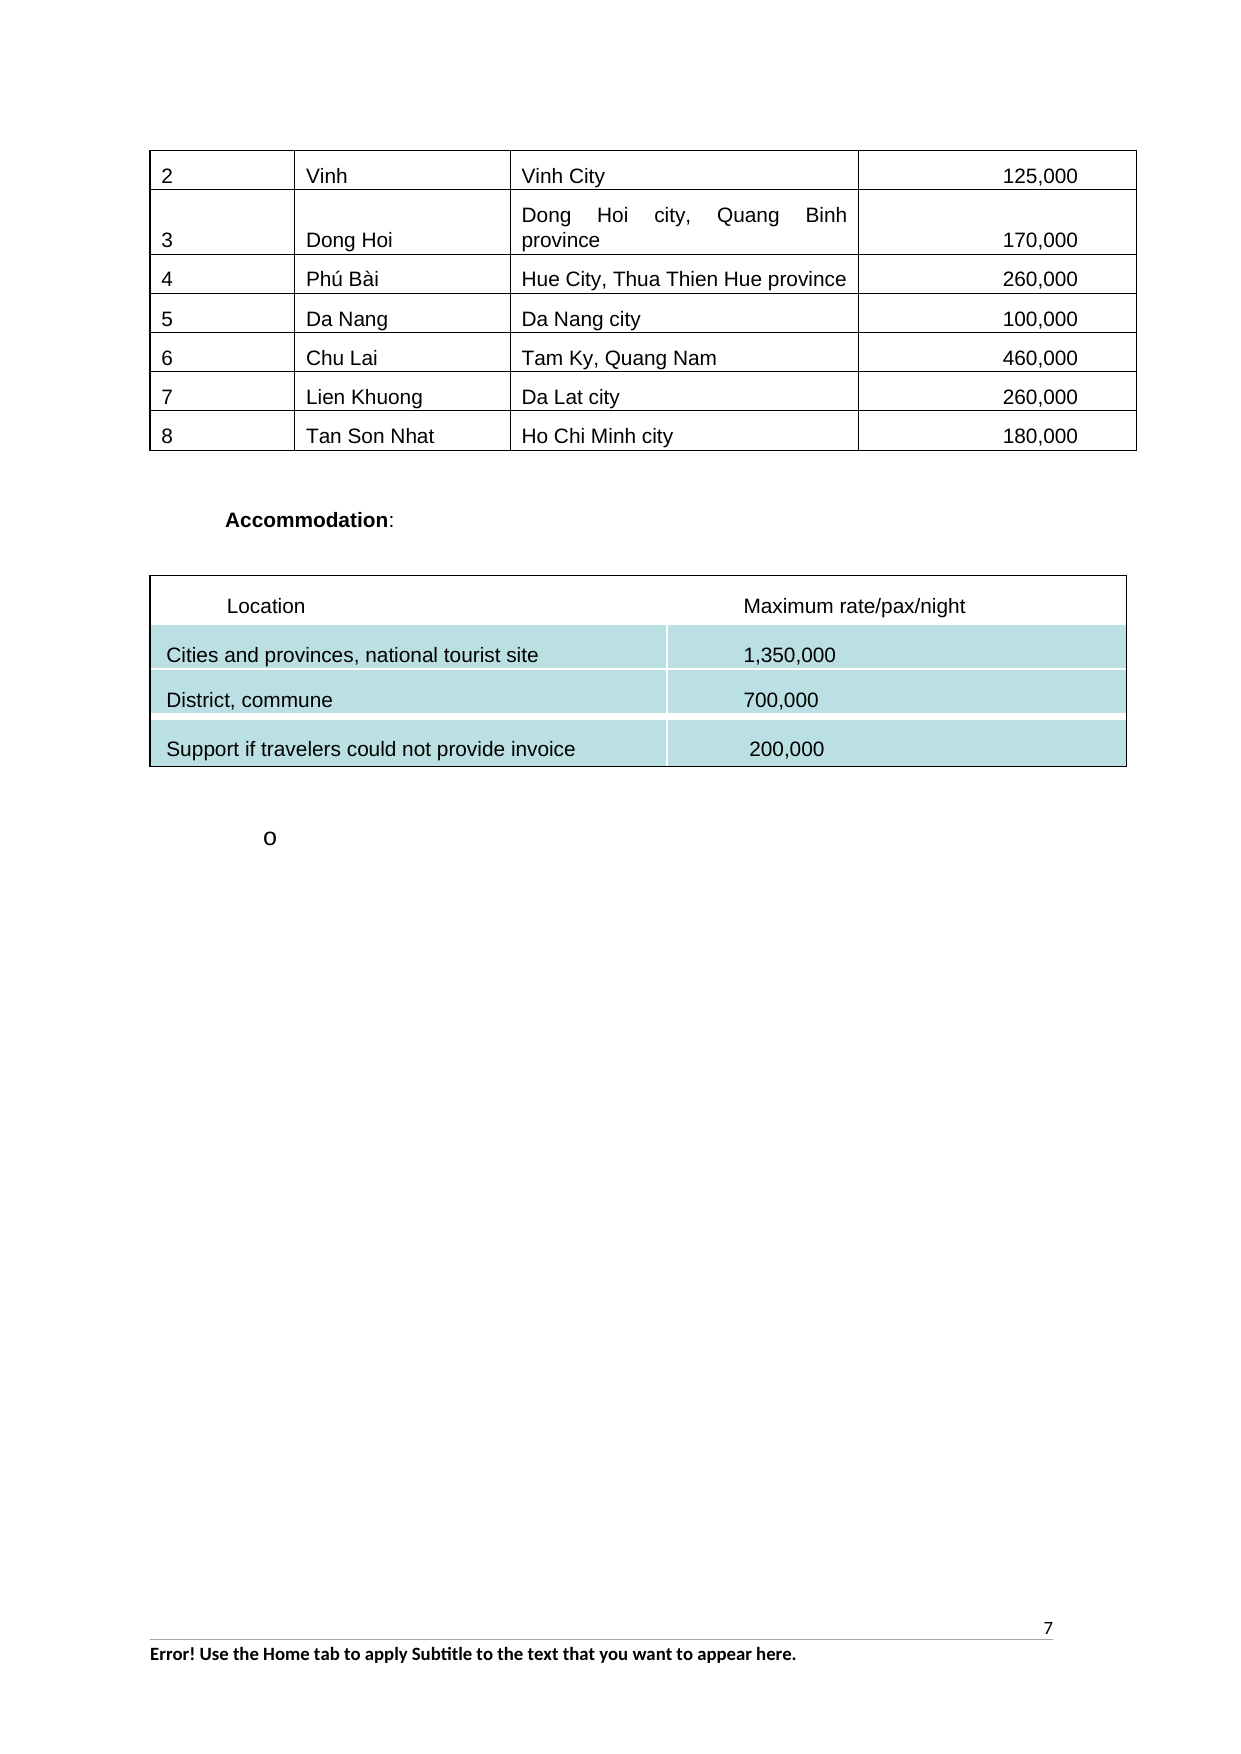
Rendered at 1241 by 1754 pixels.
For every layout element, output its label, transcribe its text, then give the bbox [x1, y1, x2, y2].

table_cell District, commune [151, 670, 666, 713]
table_cell 4 [151, 255, 294, 293]
text Accommodation: [225, 504, 1090, 533]
table_cell 180,000 [859, 411, 1136, 449]
table_cell 2 [151, 151, 294, 189]
table_cell 700,000 [668, 670, 1126, 713]
table_cell Support if travelers could not provide invoice [151, 720, 666, 766]
table_header Location [151, 576, 666, 619]
table_cell 8 [151, 411, 294, 449]
table_cell 460,000 [859, 333, 1136, 371]
table_cell 100,000 [859, 294, 1136, 332]
table_cell Da Nang city [511, 294, 858, 332]
table_cell Da Nang [295, 294, 510, 332]
table_cell Vinh City [511, 151, 858, 189]
table_cell Tam Ky, Quang Nam [511, 333, 858, 371]
table_cell Lien Khuong [295, 372, 510, 410]
table_header Maximum rate/pax/night [668, 576, 1126, 619]
table_cell 7 [151, 372, 294, 410]
table_cell 260,000 [859, 372, 1136, 410]
table_cell 170,000 [859, 190, 1136, 254]
table_cell 125,000 [859, 151, 1136, 189]
table_cell Da Lat city [511, 372, 858, 410]
table_cell 5 [151, 294, 294, 332]
table_cell 200,000 [668, 720, 1126, 766]
table_cell Phú Bài [295, 255, 510, 293]
table_cell Ho Chi Minh city [511, 411, 858, 449]
table_cell Cities and provinces, national tourist site [151, 625, 666, 668]
table_cell 260,000 [859, 255, 1136, 293]
table_cell Chu Lai [295, 333, 510, 371]
table_cell Dong Hoi [295, 190, 510, 254]
table_cell Vinh [295, 151, 510, 189]
table_cell 6 [151, 333, 294, 371]
table_cell Hue City, Thua Thien Hue province [511, 255, 858, 293]
table_cell Dong Hoi city, Quang Binh province [511, 190, 858, 254]
table_cell Tan Son Nhat [295, 411, 510, 449]
table_cell 1,350,000 [668, 625, 1126, 668]
table_cell 3 [151, 190, 294, 254]
